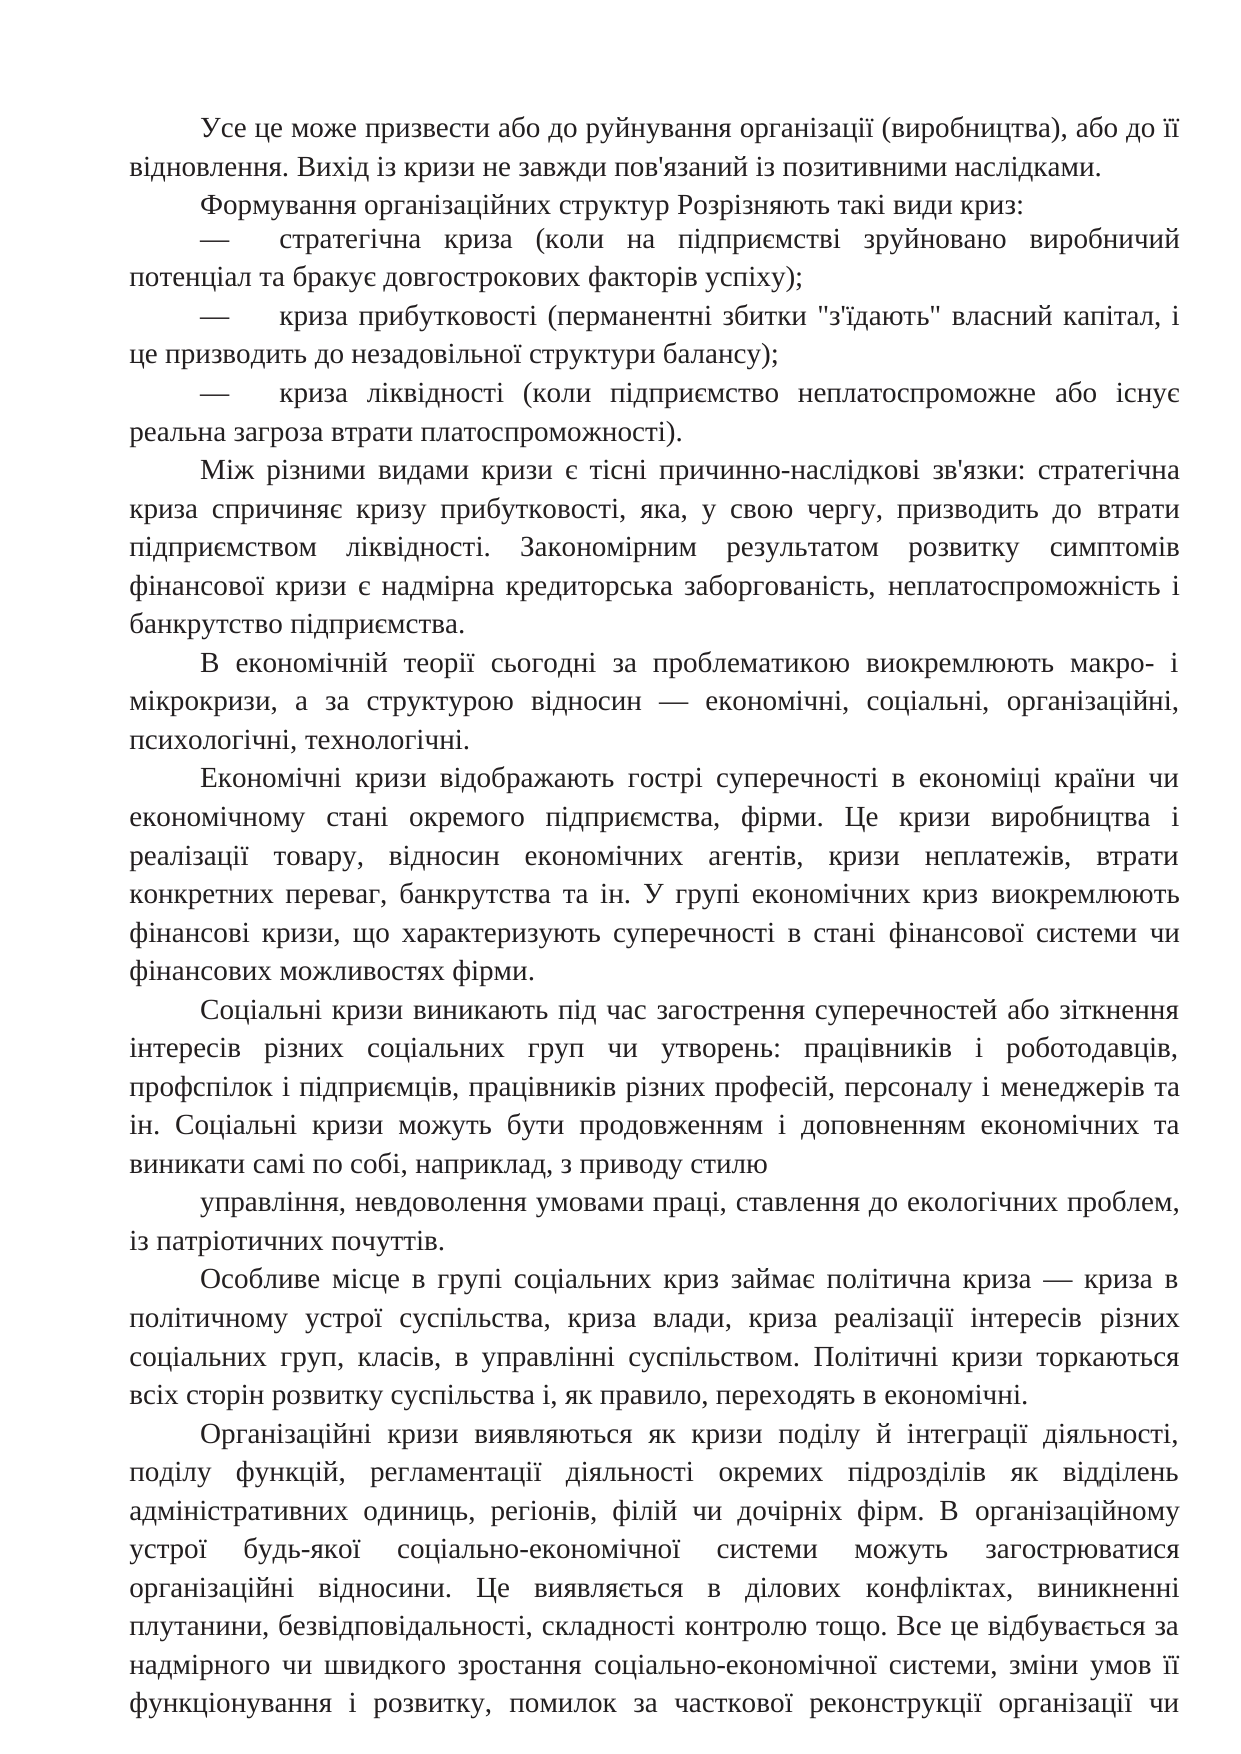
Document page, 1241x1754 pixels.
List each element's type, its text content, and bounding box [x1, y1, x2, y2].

text Формування організаційних структур Розрізняють такі види криз: [129, 187, 1180, 221]
text Економічні кризи відображають гострі суперечності в економіці країни чи економічному стані окремого підприємства, фірми. Це кризи виробництва і реалізації товару, відносин економічних агентів, кризи неплатежів, втрати конкретних переваг, банкрутства та ін. У групі економічних криз виокремлюють фінансові кризи, що характеризують суперечності в стані фінансової системи чи фінансових можливостях фірми. [129, 761, 1180, 987]
list стратегічна криза (коли на підприємстві зруйновано виробничий потенціал та бракує довгострокових факторів успіху); [129, 221, 1180, 293]
text Усе це може призвести або до руйнування організації (виробництва), або до її відновлення. Вихід із кризи не завжди пов'язаний із позитивними наслідками. [129, 110, 1180, 182]
text Особливе місце в групі соціальних криз займає політична криза — криза в політичному устрої суспільства, криза влади, криза реалізації інтересів різних соціальних груп, класів, в управлінні суспільством. Політичні кризи торкаються всіх сторін розвитку суспільства і, як правило, переходять в економічні. [129, 1262, 1180, 1411]
text Соціальні кризи виникають під час загострення суперечностей або зіткнення інтересів різних соціальних груп чи утворень: працівників і роботодавців, профспілок і підприємців, працівників різних професій, персоналу і менеджерів та ін. Соціальні кризи можуть бути продовженням і доповненням економічних та виникати самі по собі, наприклад, з приводу стилю [129, 992, 1180, 1179]
text управління, невдоволення умовами праці, ставлення до екологічних проблем, із патріотичних почуттів. [129, 1184, 1180, 1257]
list криза ліквідності (коли підприємство неплатоспроможне або існує реальна загроза втрати платоспроможності). [129, 375, 1180, 447]
list криза прибутковості (перманентні збитки "з'їдають" власний капітал, і це призводить до незадовільної структури балансу); [129, 298, 1180, 370]
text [129, 1416, 1180, 1719]
text Між різними видами кризи є тісні причинно-наслідкові зв'язки: стратегічна криза спричиняє кризу прибутковості, яка, у свою чергу, призводить до втрати підприємством ліквідності. Закономірним результатом розвитку симптомів фінансової кризи є надмірна кредиторська заборгованість, неплатоспроможність і банкрутство підприємства. [129, 452, 1180, 640]
text В економічній теорії сьогодні за проблематикою виокремлюють макро- і мікрокризи, а за структурою відносин — економічні, соціальні, організаційні, психологічні, технологічні. [129, 645, 1180, 756]
